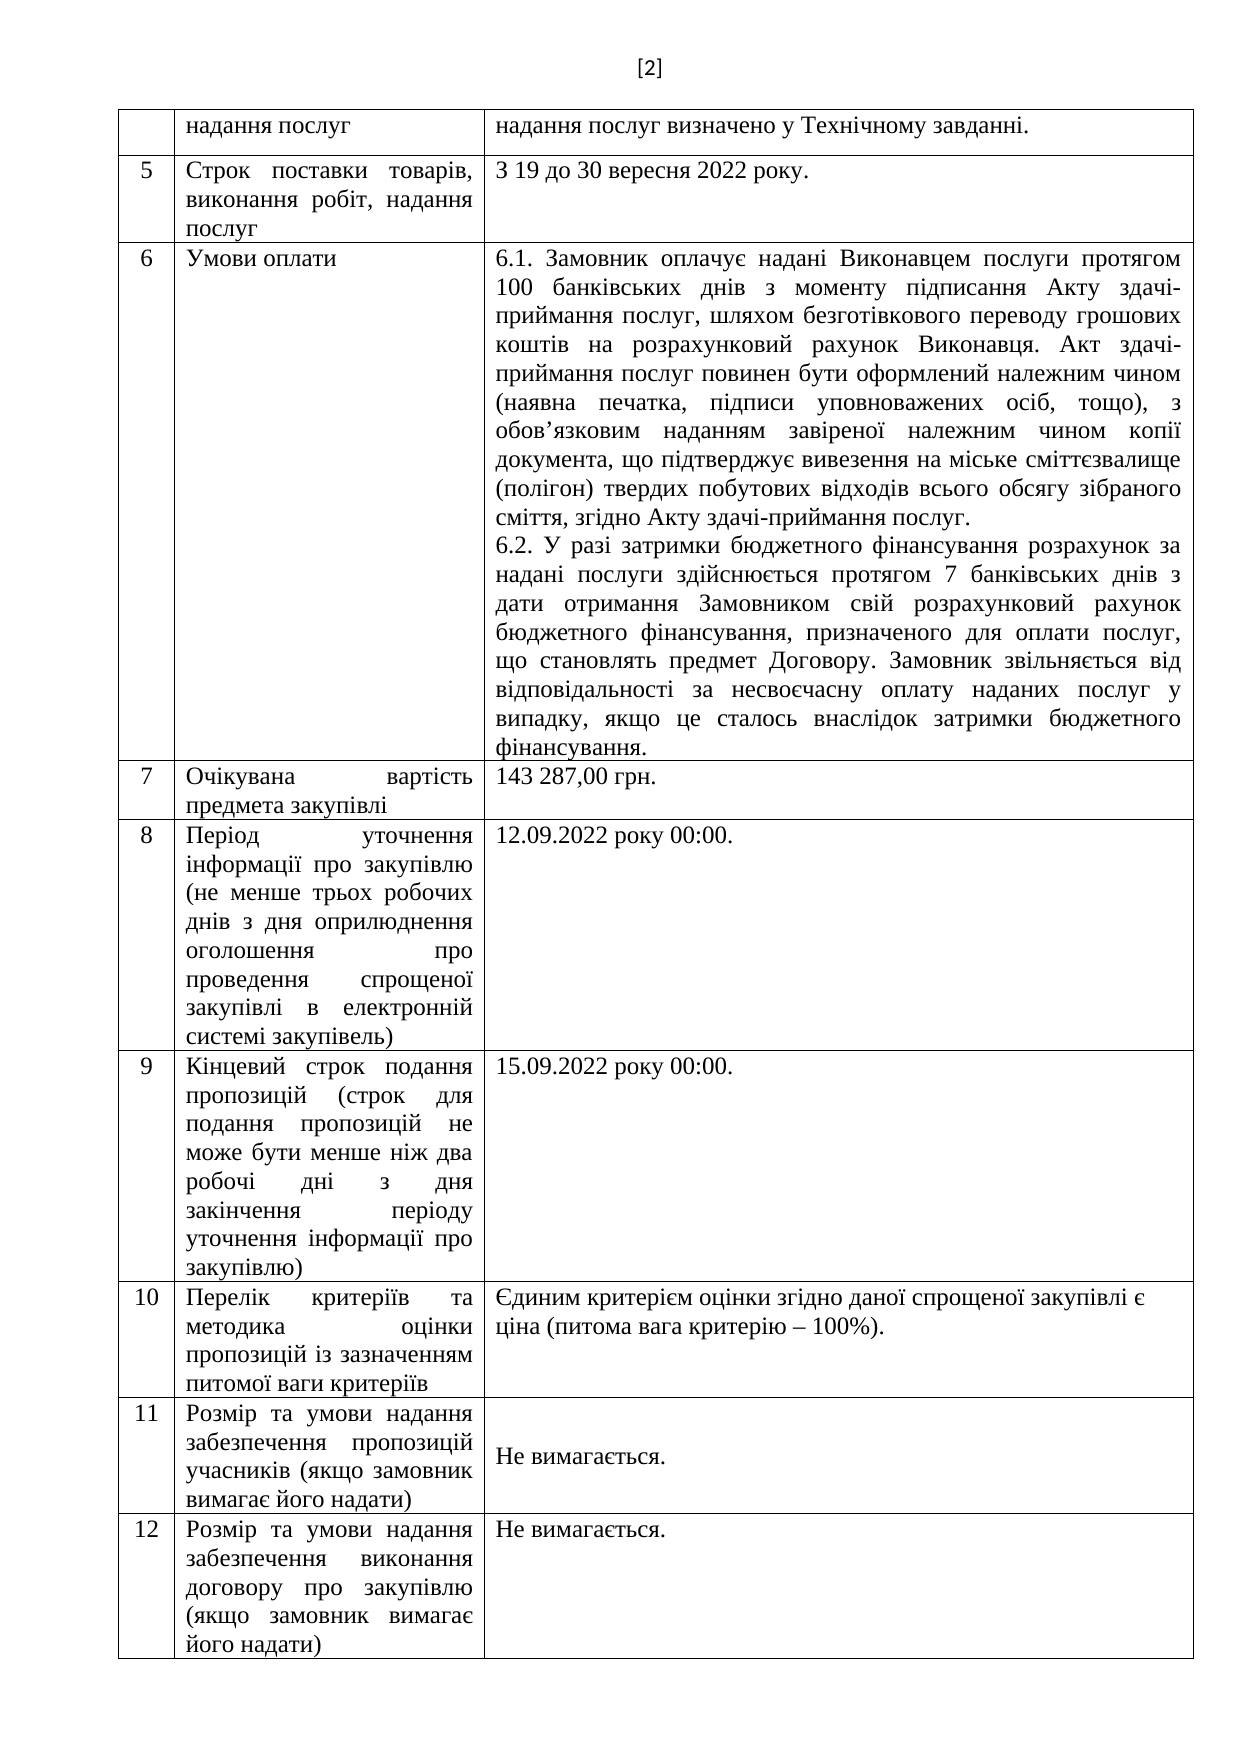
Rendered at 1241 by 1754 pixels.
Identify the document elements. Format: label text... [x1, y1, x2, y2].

table_cell 8 [119, 820, 174, 1050]
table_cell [485, 110, 1193, 154]
table_cell Умови оплати [175, 243, 484, 760]
table_cell 12.09.2022 року 00:00. [485, 820, 1193, 1050]
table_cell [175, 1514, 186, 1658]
table_cell 11 [119, 1398, 174, 1513]
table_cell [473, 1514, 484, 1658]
table_cell 6.1. Замовник оплачує надані Виконавцем послуги протягом 100 банківських днів з моменту підписання Акту здачі-приймання послуг, шляхом безготівкового переводу грошових коштів на розрахунковий рахунок Виконавця. Акт здачі-приймання послуг повинен бути оформлений належним чином (наявна печатка, підписи уповноважених осіб, тощо), з обов’язковим наданням завіреної належним чином копії документа, що підтверджує вивезення на міське сміттєзвалище (полігон) твердих побутових відходів всього обсягу зібраного сміття, згідно Акту здачі-приймання послуг. 6.2. У разі затримки бюджетного фінансування розрахунок за надані послуги здійснюється протягом 7 банківських днів з дати отримання Замовником свій розрахунковий рахунок бюджетного фінансування, призначеного для оплати послуг, що становлять предмет Договору. Замовник звільняється від відповідальності за несвоєчасну оплату наданих послуг у випадку, якщо це сталось внаслідок затримки бюджетного фінансування. [485, 243, 1193, 760]
table_cell Очікувана вартість предмета закупівлі [175, 761, 484, 819]
table_cell 12 [119, 1514, 174, 1658]
table_cell 10 [119, 1282, 174, 1397]
table_cell Перелік критеріїв та методика оцінки пропозицій із зазначенням питомої ваги критеріїв [175, 1282, 484, 1397]
table_cell Не вимагається. [485, 1398, 1193, 1513]
table_cell Період уточнення інформації про закупівлю (не менше трьох робочих днів з дня оприлюднення оголошення про проведення спрощеної закупівлі в електронній системі закупівель) [175, 820, 484, 1050]
table_cell 5 [119, 156, 174, 242]
table_cell 9 [119, 1051, 174, 1281]
table_cell Розмір та умови надання забезпечення пропозицій учасників (якщо замовник вимагає його надати) [175, 1398, 484, 1513]
table_cell Єдиним критерієм оцінки згідно даної спрощеної закупівлі є ціна (питома вага критерію – 100%). [485, 1282, 1193, 1397]
table_cell 4 [119, 110, 174, 154]
table_cell Строк поставки товарів, виконання робіт, надання послуг [175, 156, 484, 242]
table_cell 15.09.2022 року 00:00. [485, 1051, 1193, 1281]
table_cell З 19 до 30 вересня 2022 року. [485, 156, 1193, 242]
table_cell 143 287,00 грн. [485, 761, 1193, 819]
table_cell 7 [119, 761, 174, 819]
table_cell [175, 110, 484, 154]
table_cell Не вимагається. [485, 1514, 1193, 1658]
table_cell 6 [119, 243, 174, 760]
table_cell Кінцевий строк подання пропозицій (строк для подання пропозицій не може бути менше ніж два робочі дні з дня закінчення періоду уточнення інформації про закупівлю) [175, 1051, 484, 1281]
